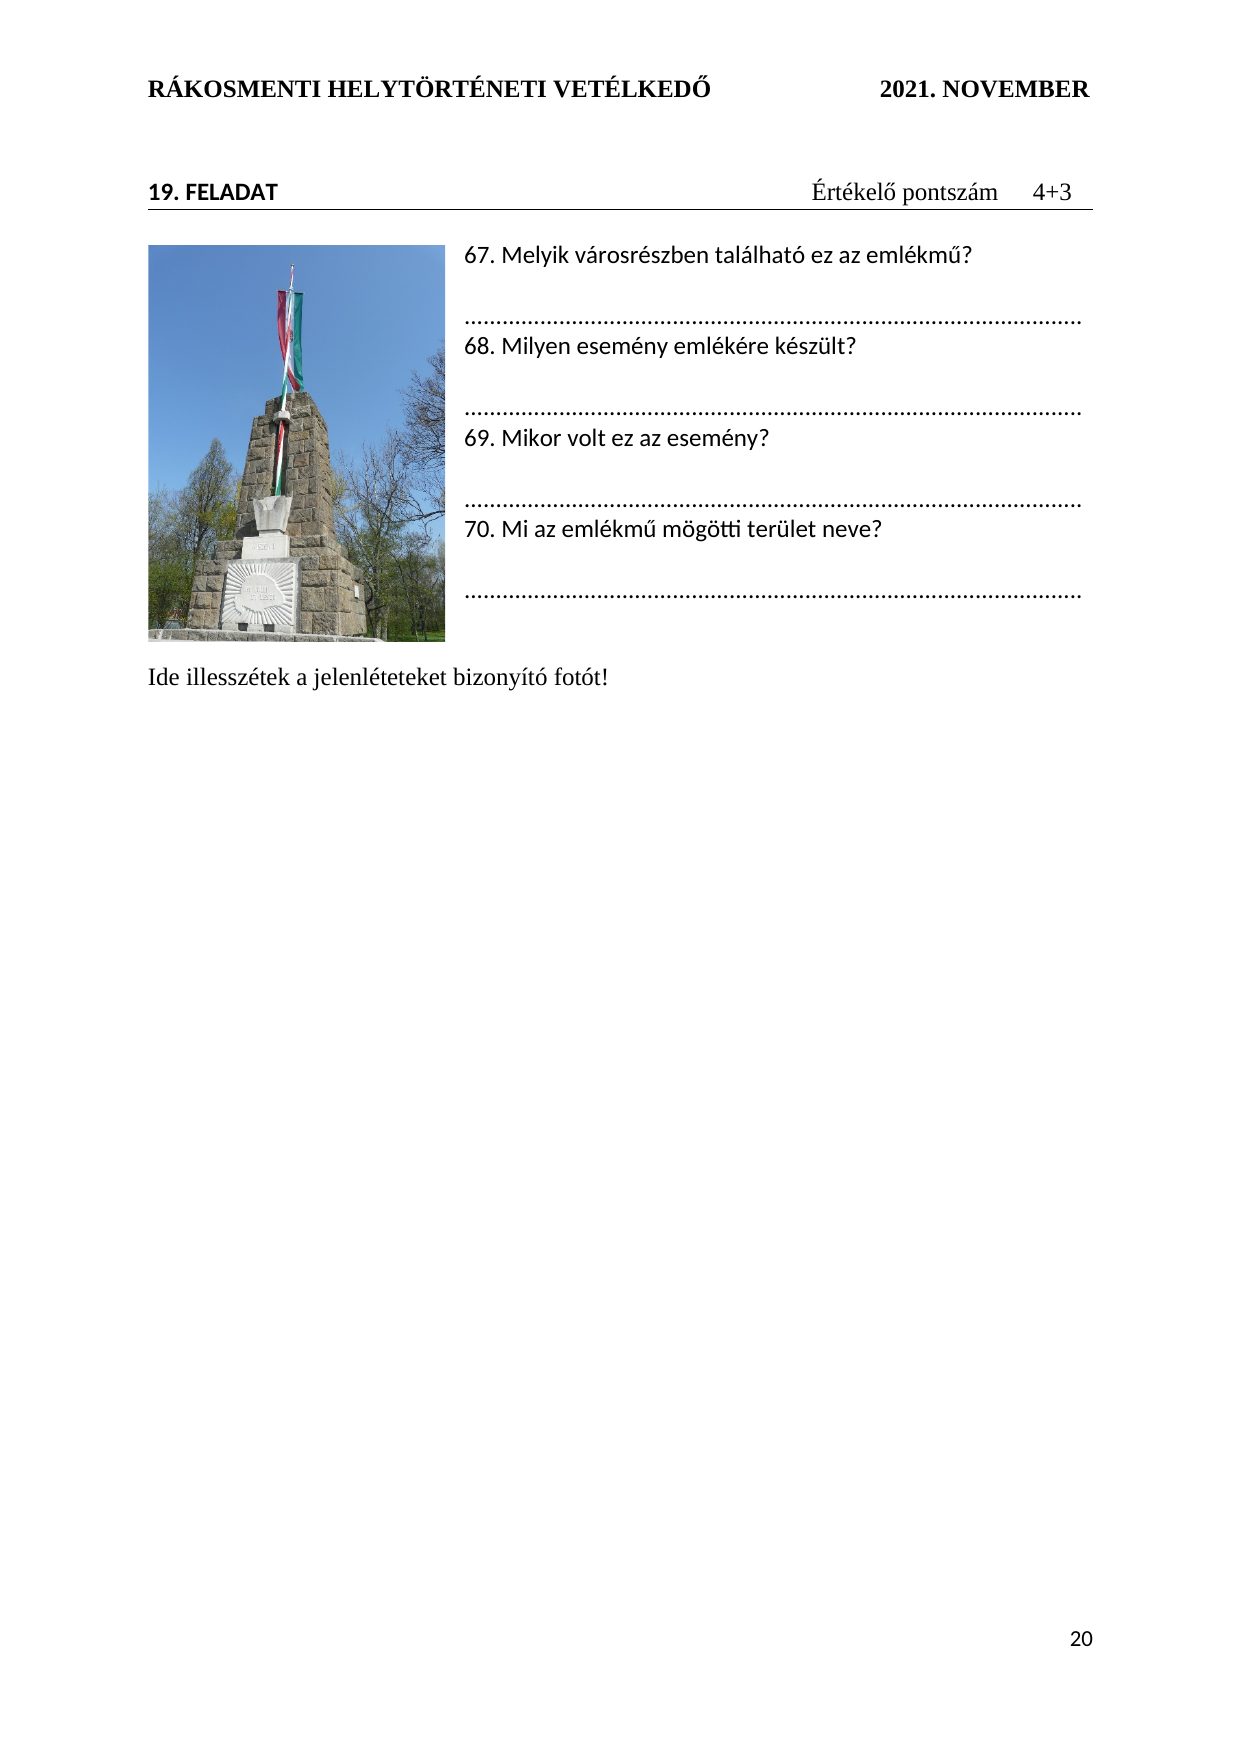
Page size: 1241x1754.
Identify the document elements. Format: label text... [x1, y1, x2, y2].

text Ide illesszétek a jelenléteteket bizonyító fotót! [148, 662, 1093, 691]
text 19. FELADAT Értékelő pontszám 4+3 [148, 176, 1093, 209]
text 67. Melyik városrészben található ez az emlékmű? [148, 239, 1093, 269]
text .................................................................................................. [446, 483, 1093, 513]
text .................................................................................................. [446, 574, 1093, 605]
text 68. Milyen esemény emlékére készült? [446, 330, 1093, 361]
text .................................................................................................. [446, 300, 1093, 330]
text .................................................................................................. [446, 391, 1093, 422]
picture [148, 245, 446, 642]
text 69. Mikor volt ez az esemény? [446, 422, 1093, 452]
text 70. Mi az emlékmű mögötti terület neve? [446, 513, 1093, 544]
